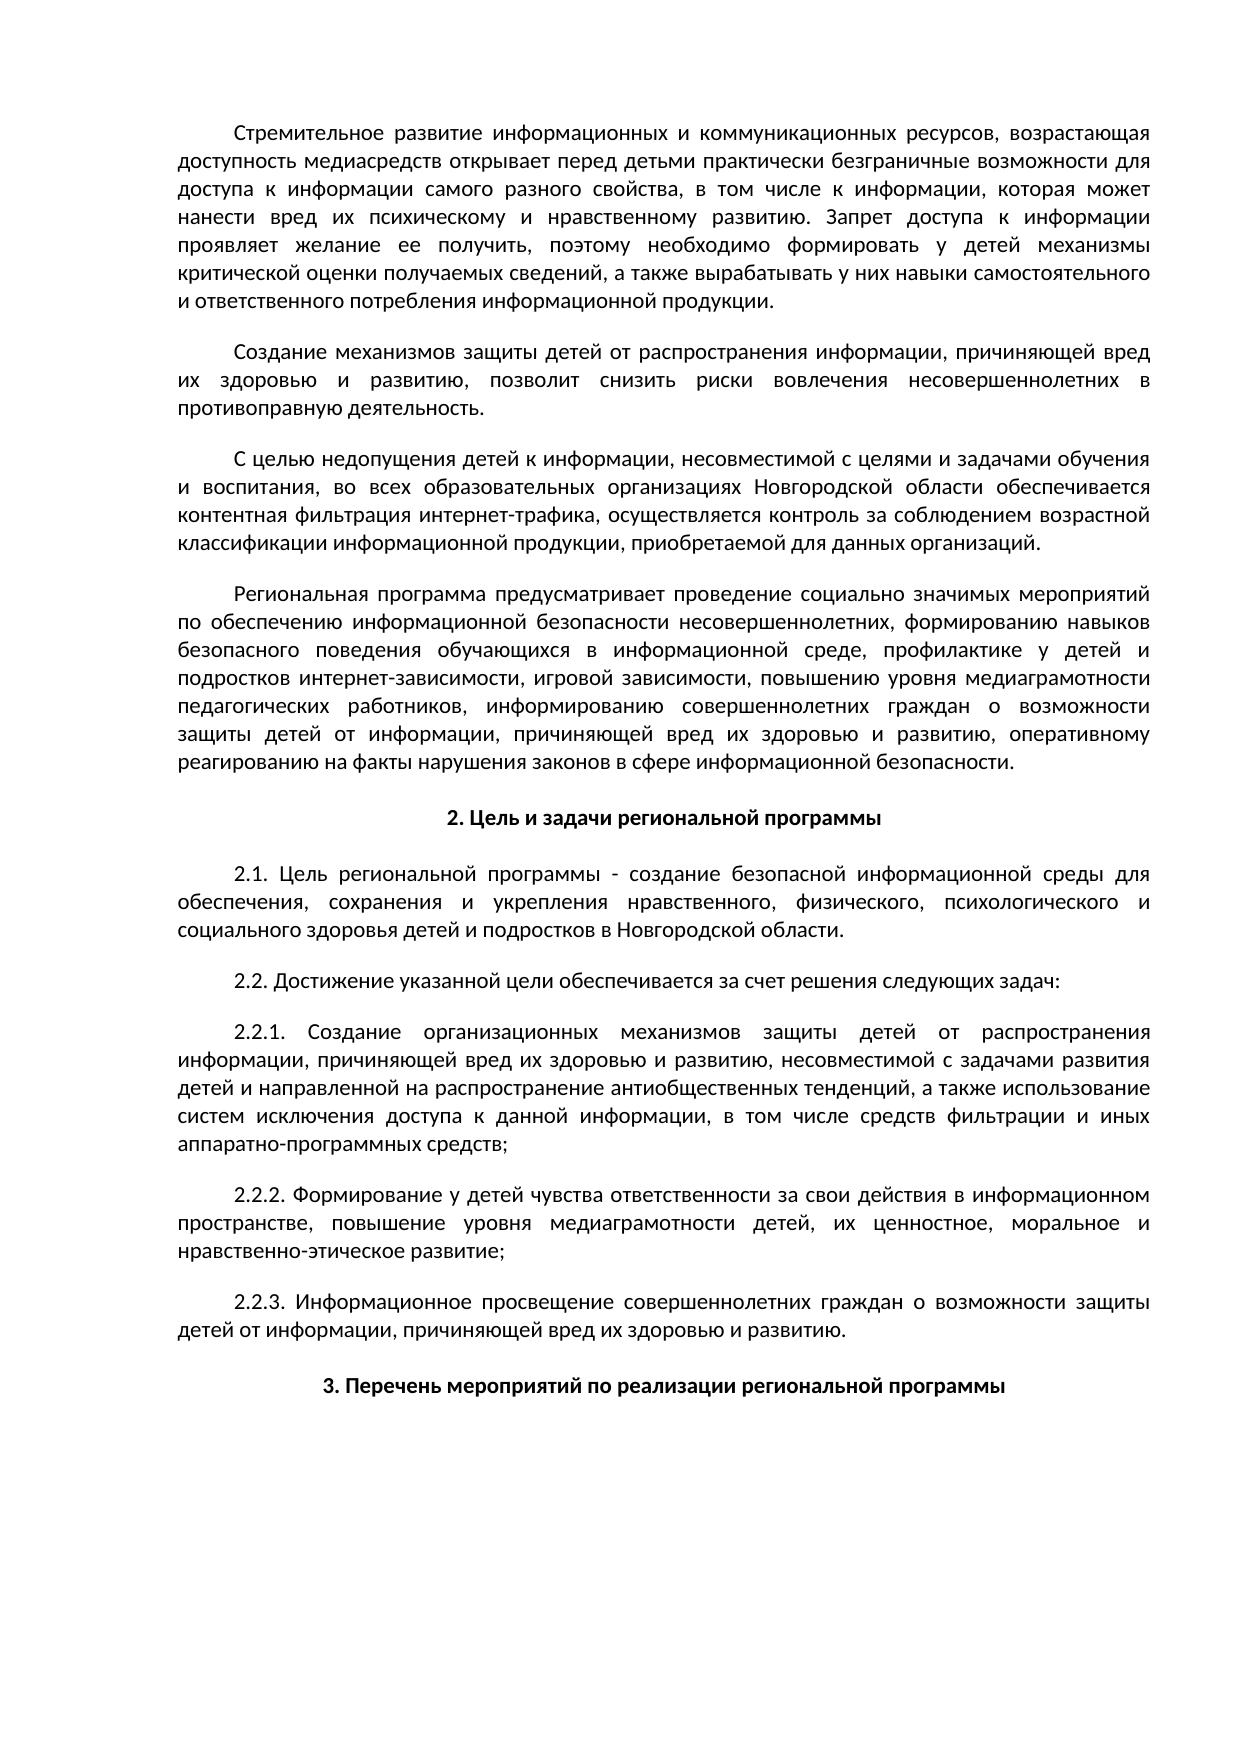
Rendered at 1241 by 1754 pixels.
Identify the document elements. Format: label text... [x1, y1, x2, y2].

text С целью недопущения детей к информации, несовместимой с целями и задачами обучения и воспитания, во всех образовательных организациях Новгородской области обеспечивается контентная фильтрация интернет-трафика, осуществляется контроль за соблюдением возрастной классификации информационной продукции, приобретаемой для данных организаций. [177, 444, 1152, 556]
text Стремительное развитие информационных и коммуникационных ресурсов, возрастающая доступность медиасредств открывает перед детьми практически безграничные возможности для доступа к информации самого разного свойства, в том числе к информации, которая может нанести вред их психическому и нравственному развитию. Запрет доступа к информации проявляет желание ее получить, поэтому необходимо формировать у детей механизмы критической оценки получаемых сведений, а также вырабатывать у них навыки самостоятельного и ответственного потребления информационной продукции. [177, 118, 1152, 314]
text 2.2. Достижение указанной цели обеспечивается за счет решения следующих задач: [177, 966, 1152, 994]
text Региональная программа предусматривает проведение социально значимых мероприятий по обеспечению информационной безопасности несовершеннолетних, формированию навыков безопасного поведения обучающихся в информационной среде, профилактике у детей и подростков интернет-зависимости, игровой зависимости, повышению уровня медиаграмотности педагогических работников, информированию совершеннолетних граждан о возможности защиты детей от информации, причиняющей вред их здоровью и развитию, оперативному реагированию на факты нарушения законов в сфере информационной безопасности. [177, 579, 1152, 775]
text 2.2.1. Создание организационных механизмов защиты детей от распространения информации, причиняющей вред их здоровью и развитию, несовместимой с задачами развития детей и направленной на распространение антиобщественных тенденций, а также использование систем исключения доступа к данной информации, в том числе средств фильтрации и иных аппаратно-программных средств; [177, 1017, 1152, 1157]
text 2.2.3. Информационное просвещение совершеннолетних граждан о возможности защиты детей от информации, причиняющей вред их здоровью и развитию. [177, 1287, 1152, 1343]
text 2.2.2. Формирование у детей чувства ответственности за свои действия в информационном пространстве, повышение уровня медиаграмотности детей, их ценностное, моральное и нравственно-этическое развитие; [177, 1180, 1152, 1264]
title 2. Цель и задачи региональной программы [177, 803, 1152, 831]
text 2.1. Цель региональной программы - создание безопасной информационной среды для обеспечения, сохранения и укрепления нравственного, физического, психологического и социального здоровья детей и подростков в Новгородской области. [177, 859, 1152, 943]
text Создание механизмов защиты детей от распространения информации, причиняющей вред их здоровью и развитию, позволит снизить риски вовлечения несовершеннолетних в противоправную деятельность. [177, 337, 1152, 421]
title 3. Перечень мероприятий по реализации региональной программы [177, 1371, 1152, 1399]
